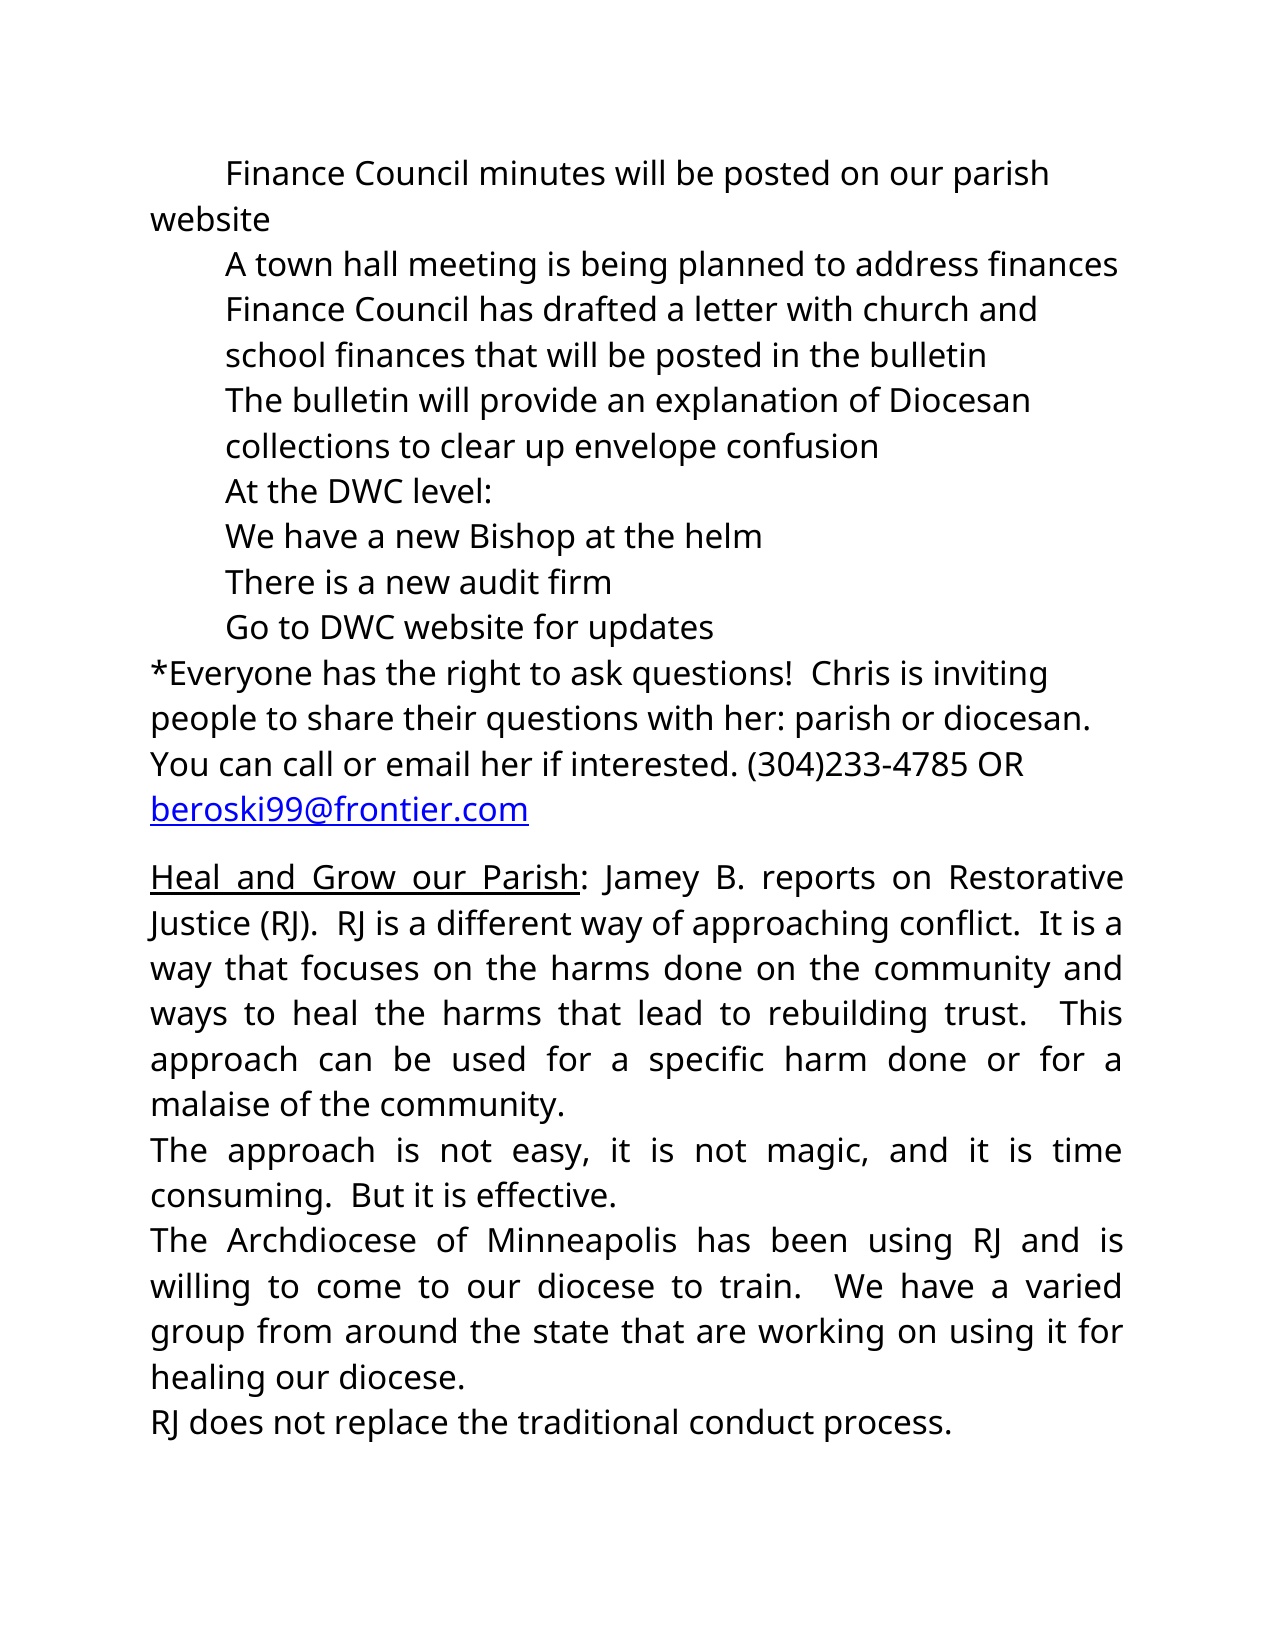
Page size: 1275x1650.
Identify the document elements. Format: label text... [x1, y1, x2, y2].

text We have a new Bishop at the helm [150, 513, 1125, 559]
text Finance Council minutes will be posted on our parish website [150, 150, 1125, 241]
text At the DWC level: [150, 468, 1125, 513]
text The Archdiocese of Minneapolis has been using RJ and is willing to come to our diocese to train. We have a varied group from around the state that are working on using it for healing our diocese. [150, 1217, 1125, 1399]
text The approach is not easy, it is not magic, and it is time consuming. But it is effective. [150, 1126, 1125, 1217]
text There is a new audit firm [150, 559, 1125, 604]
text The bulletin will provide an explanation of Diocesan collections to clear up envelope confusion [225, 377, 1125, 468]
text Heal and Grow our Parish: Jamey B. reports on Restorative Justice (RJ). RJ is a different way of approaching conflict. It is a way that focuses on the harms done on the community and ways to heal the harms that lead to rebuilding trust. This approach can be used for a specific harm done or for a malaise of the community. [150, 854, 1125, 1126]
text RJ does not replace the traditional conduct process. [150, 1399, 1125, 1444]
text Go to DWC website for updates [150, 604, 1125, 649]
text *Everyone has the right to ask questions! Chris is inviting people to share their questions with her: parish or diocesan. You can call or email her if interested. (304)233-4785 OR beroski99@frontier.com [150, 649, 1125, 831]
text Finance Council has drafted a letter with church and school finances that will be posted in the bulletin [225, 286, 1125, 377]
text A town hall meeting is being planned to address finances [150, 241, 1125, 286]
